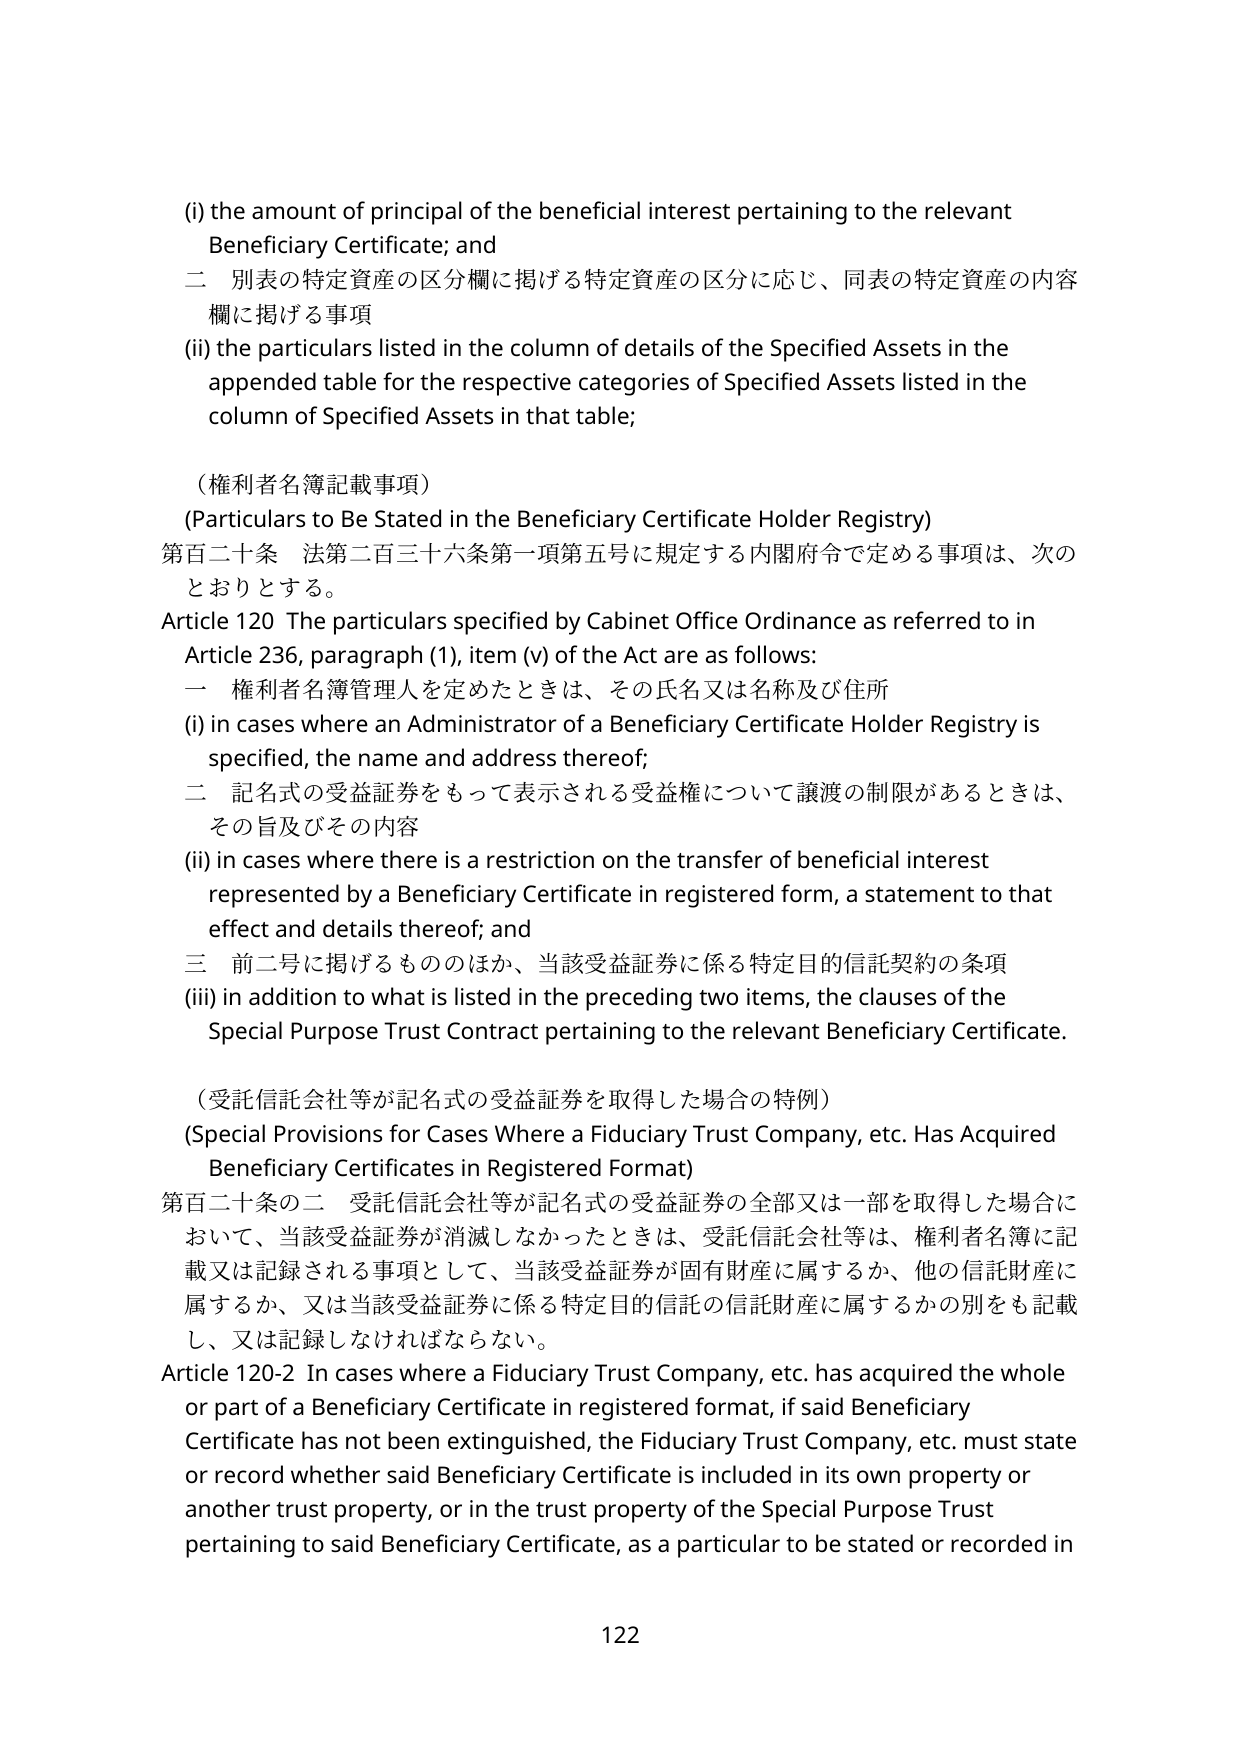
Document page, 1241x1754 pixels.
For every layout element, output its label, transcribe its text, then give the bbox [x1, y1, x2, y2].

text Article 120 The particulars specified by Cabinet Office Ordinance as referred to in Article 236, paragraph (1), item (v) of the Act are as follows: [161, 604, 1079, 672]
text (Particulars to Be Stated in the Beneficiary Certificate Holder Registry) [184, 501, 1079, 535]
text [161, 1355, 1079, 1560]
text (i) the amount of principal of the beneficial interest pertaining to the relevant Beneficiary Certificate; and [184, 194, 1079, 262]
text (ii) in cases where there is a restriction on the transfer of beneficial interest represented by a Beneficiary Certificate in registered form, a statement to that effect and details thereof; and [184, 843, 1079, 945]
text 三 前二号に掲げるもののほか、当該受益証券に係る特定目的信託契約の条項 [184, 945, 1079, 979]
text (iii) in addition to what is listed in the preceding two items, the clauses of the Special Purpose Trust Contract pertaining to the relevant Beneficiary Certificate. [184, 979, 1079, 1048]
text 第百二十条 法第二百三十六条第一項第五号に規定する内閣府令で定める事項は、次のとおりとする。 [161, 535, 1079, 604]
text (ii) the particulars listed in the column of details of the Specified Assets in the appended table for the respective categories of Specified Assets listed in the column of Specified Assets in that table; [184, 330, 1079, 433]
text 二 記名式の受益証券をもって表示される受益権について譲渡の制限があるときは、その旨及びその内容 [184, 774, 1079, 843]
text 一 権利者名簿管理人を定めたときは、その氏名又は名称及び住所 [184, 672, 1079, 706]
text 二 別表の特定資産の区分欄に掲げる特定資産の区分に応じ、同表の特定資産の内容欄に掲げる事項 [184, 262, 1079, 330]
text (Special Provisions for Cases Where a Fiduciary Trust Company, etc. Has Acquired Beneficiary Certificates in Registered Format) [184, 1116, 1079, 1184]
text （権利者名簿記載事項） [184, 467, 1079, 501]
text （受託信託会社等が記名式の受益証券を取得した場合の特例） [184, 1082, 1079, 1116]
text 第百二十条の二 受託信託会社等が記名式の受益証券の全部又は一部を取得した場合において、当該受益証券が消滅しなかったときは、受託信託会社等は、権利者名簿に記載又は記録される事項として、当該受益証券が固有財産に属するか、他の信託財産に属するか、又は当該受益証券に係る特定目的信託の信託財産に属するかの別をも記載し、又は記録しなければならない。 [161, 1184, 1079, 1355]
text (i) in cases where an Administrator of a Beneficiary Certificate Holder Registry is specified, the name and address thereof; [184, 706, 1079, 774]
